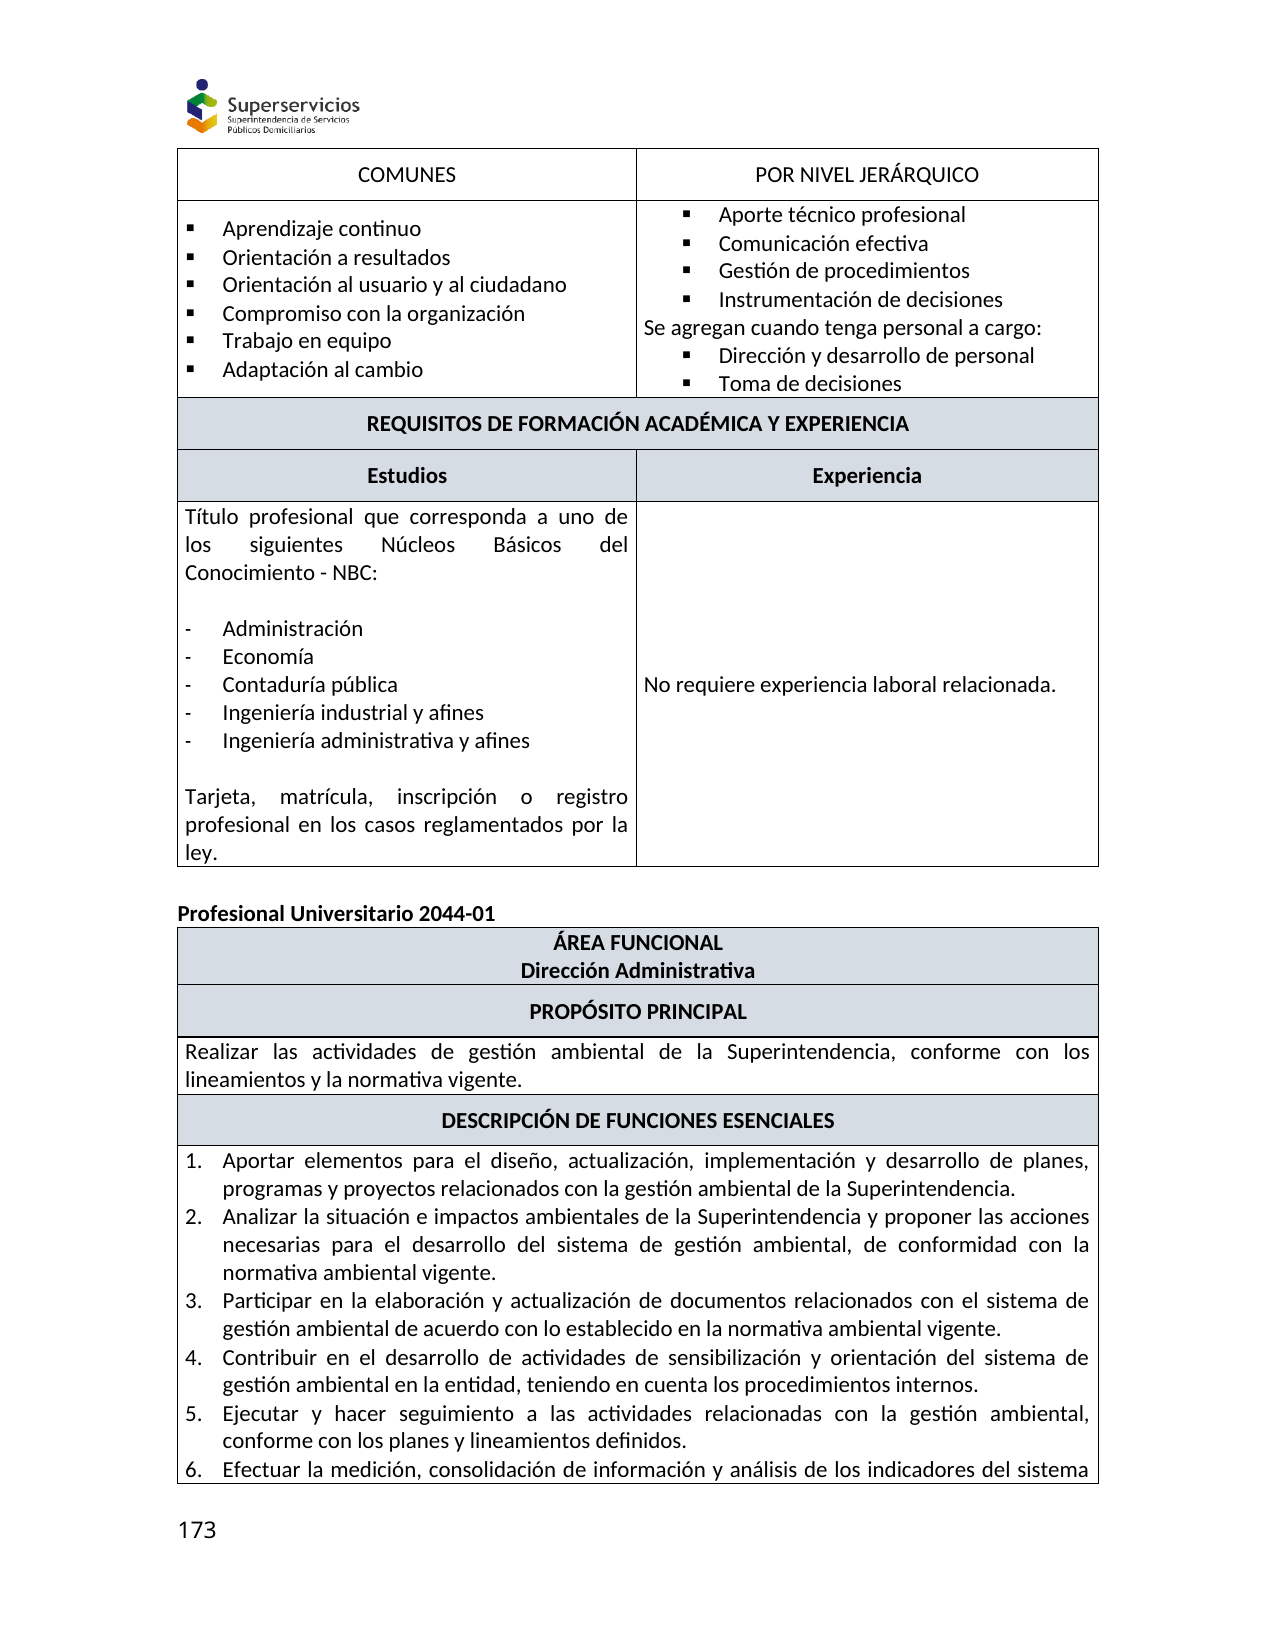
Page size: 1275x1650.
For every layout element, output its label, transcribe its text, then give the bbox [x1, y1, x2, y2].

table_cell No requiere experiencia laboral relacionada. [637, 502, 1098, 866]
subtitle Profesional Universitario 2044-01 [177, 899, 1098, 927]
table_cell Aporte técnico profesional Comunicación efectiva Gestión de procedimientos Instrumentación de decisiones Se agregan cuando tenga personal a cargo: Dirección y desarrollo de personal Toma de decisiones [637, 201, 1098, 397]
picture [177, 73, 370, 140]
table_cell REQUISITOS DE FORMACIÓN ACADÉMICA Y EXPERIENCIA [178, 398, 1098, 449]
table_cell Aprendizaje continuo Orientación a resultados Orientación al usuario y al ciudadano Compromiso con la organización Trabajo en equipo Adaptación al cambio [178, 201, 636, 397]
table_cell COMUNES [178, 149, 636, 199]
table_header ÁREA FUNCIONAL Dirección Administrativa [178, 928, 1098, 984]
table_cell Experiencia [637, 450, 1098, 501]
table_cell Estudios [178, 450, 636, 501]
table_cell POR NIVEL JERÁRQUICO [637, 149, 1098, 199]
table_cell Título profesional que corresponda a uno de los siguientes Núcleos Básicos del Conocimiento - NBC: Administración Economía Contaduría pública Ingeniería industrial y afines Ingeniería administrativa y afines Tarjeta, matrícula, inscripción o registro profesional en los casos reglamentados por la ley. [178, 502, 636, 866]
table_cell DESCRIPCIÓN DE FUNCIONES ESENCIALES [178, 1095, 1098, 1145]
table_cell Realizar las actividades de gestión ambiental de la Superintendencia, conforme con los lineamientos y la normativa vigente. [178, 1038, 1098, 1093]
table_cell PROPÓSITO PRINCIPAL [178, 985, 1098, 1036]
